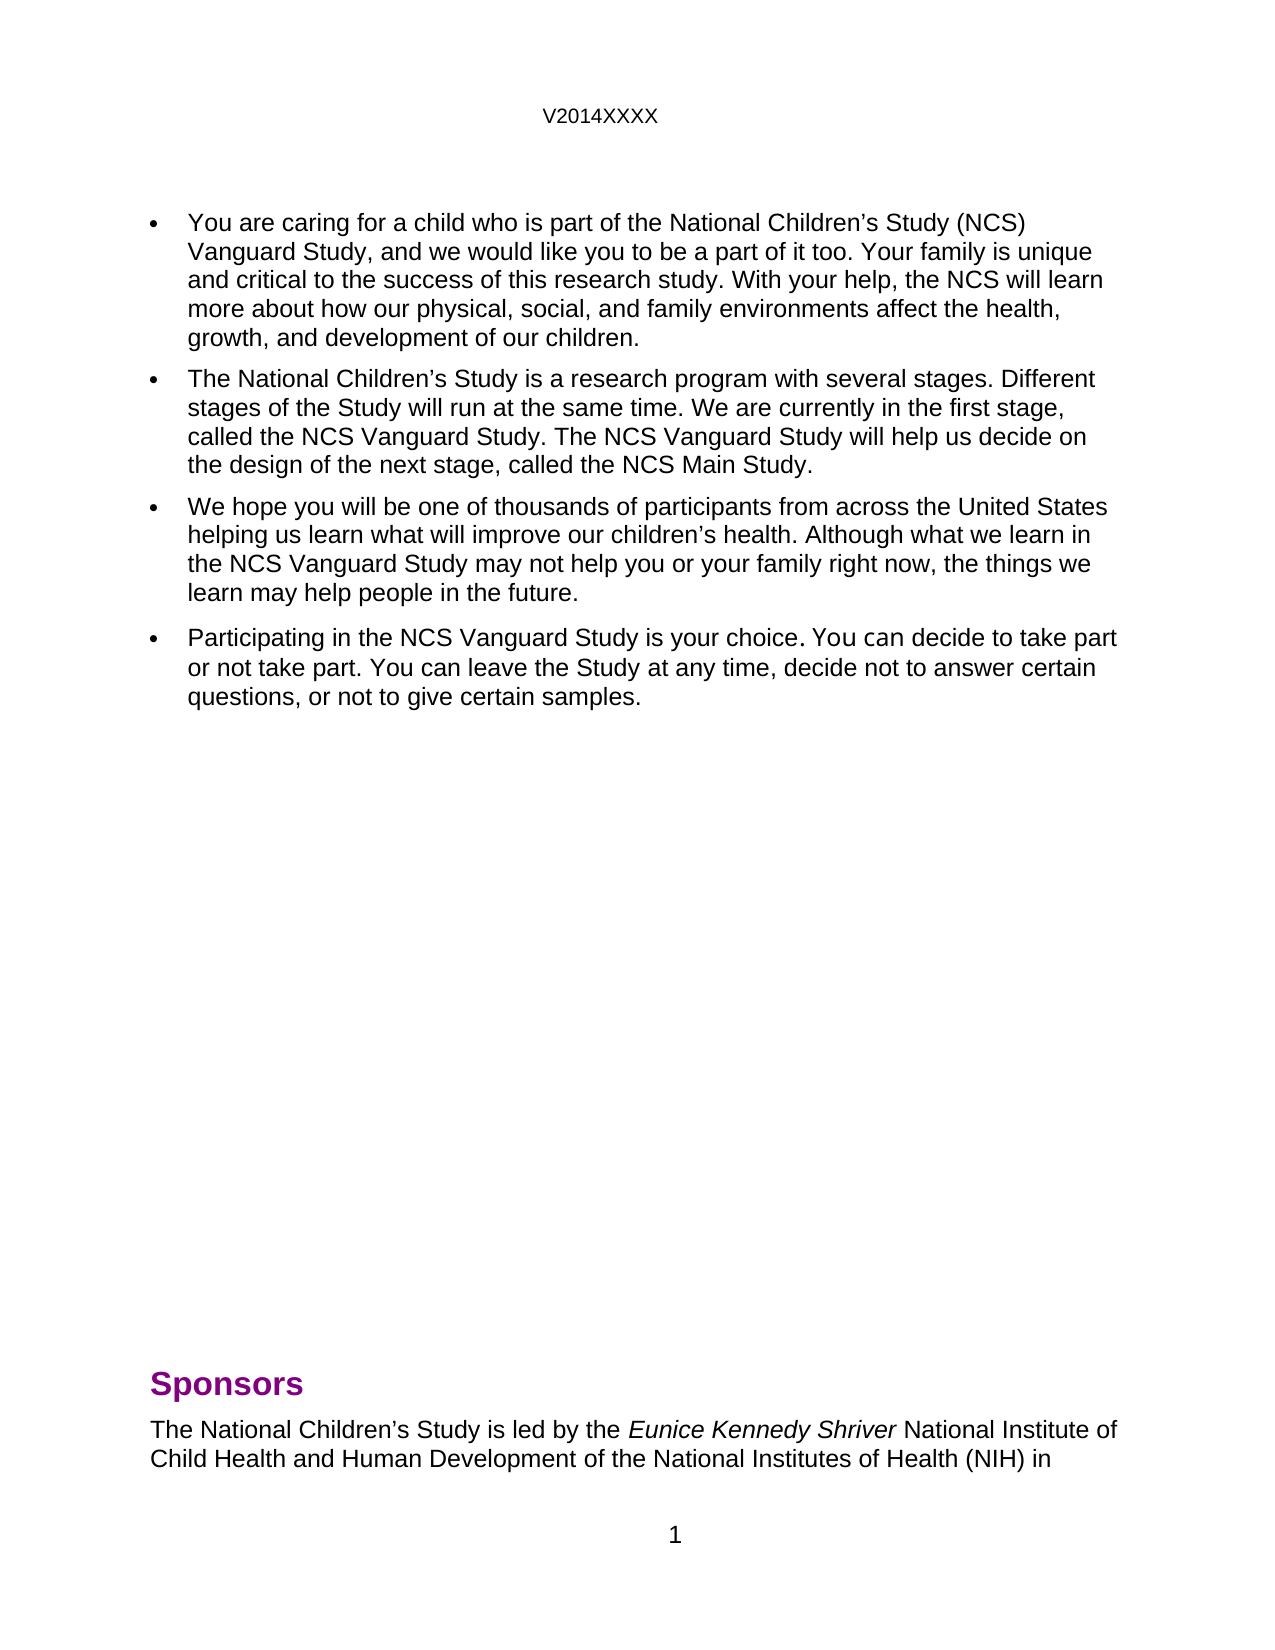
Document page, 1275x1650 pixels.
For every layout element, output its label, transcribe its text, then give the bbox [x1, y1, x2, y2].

list Participating in the NCS Vanguard Study is your choice. You can decide to take part or not take part. You can leave the Study at any time, decide not to answer certain questions, or not to give certain samples. [150, 619, 1125, 711]
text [150, 1415, 1125, 1473]
list You are caring for a child who is part of the National Children’s Study (NCS) Vanguard Study, and we would like you to be a part of it too. Your family is unique and critical to the success of this research study. With your help, the NCS will learn more about how our physical, social, and family environments affect the health, growth, and development of our children. [150, 208, 1125, 352]
list The National Children’s Study is a research program with several stages. Different stages of the Study will run at the same time. We are currently in the first stage, called the NCS Vanguard Study. The NCS Vanguard Study will help us decide on the design of the next stage, called the NCS Main Study. [150, 364, 1125, 479]
text Sponsors [150, 1364, 1125, 1403]
list We hope you will be one of thousands of participants from across the United States helping us learn what will improve our children’s health. Although what we learn in the NCS Vanguard Study may not help you or your family right now, the things we learn may help people in the future. [150, 492, 1125, 607]
